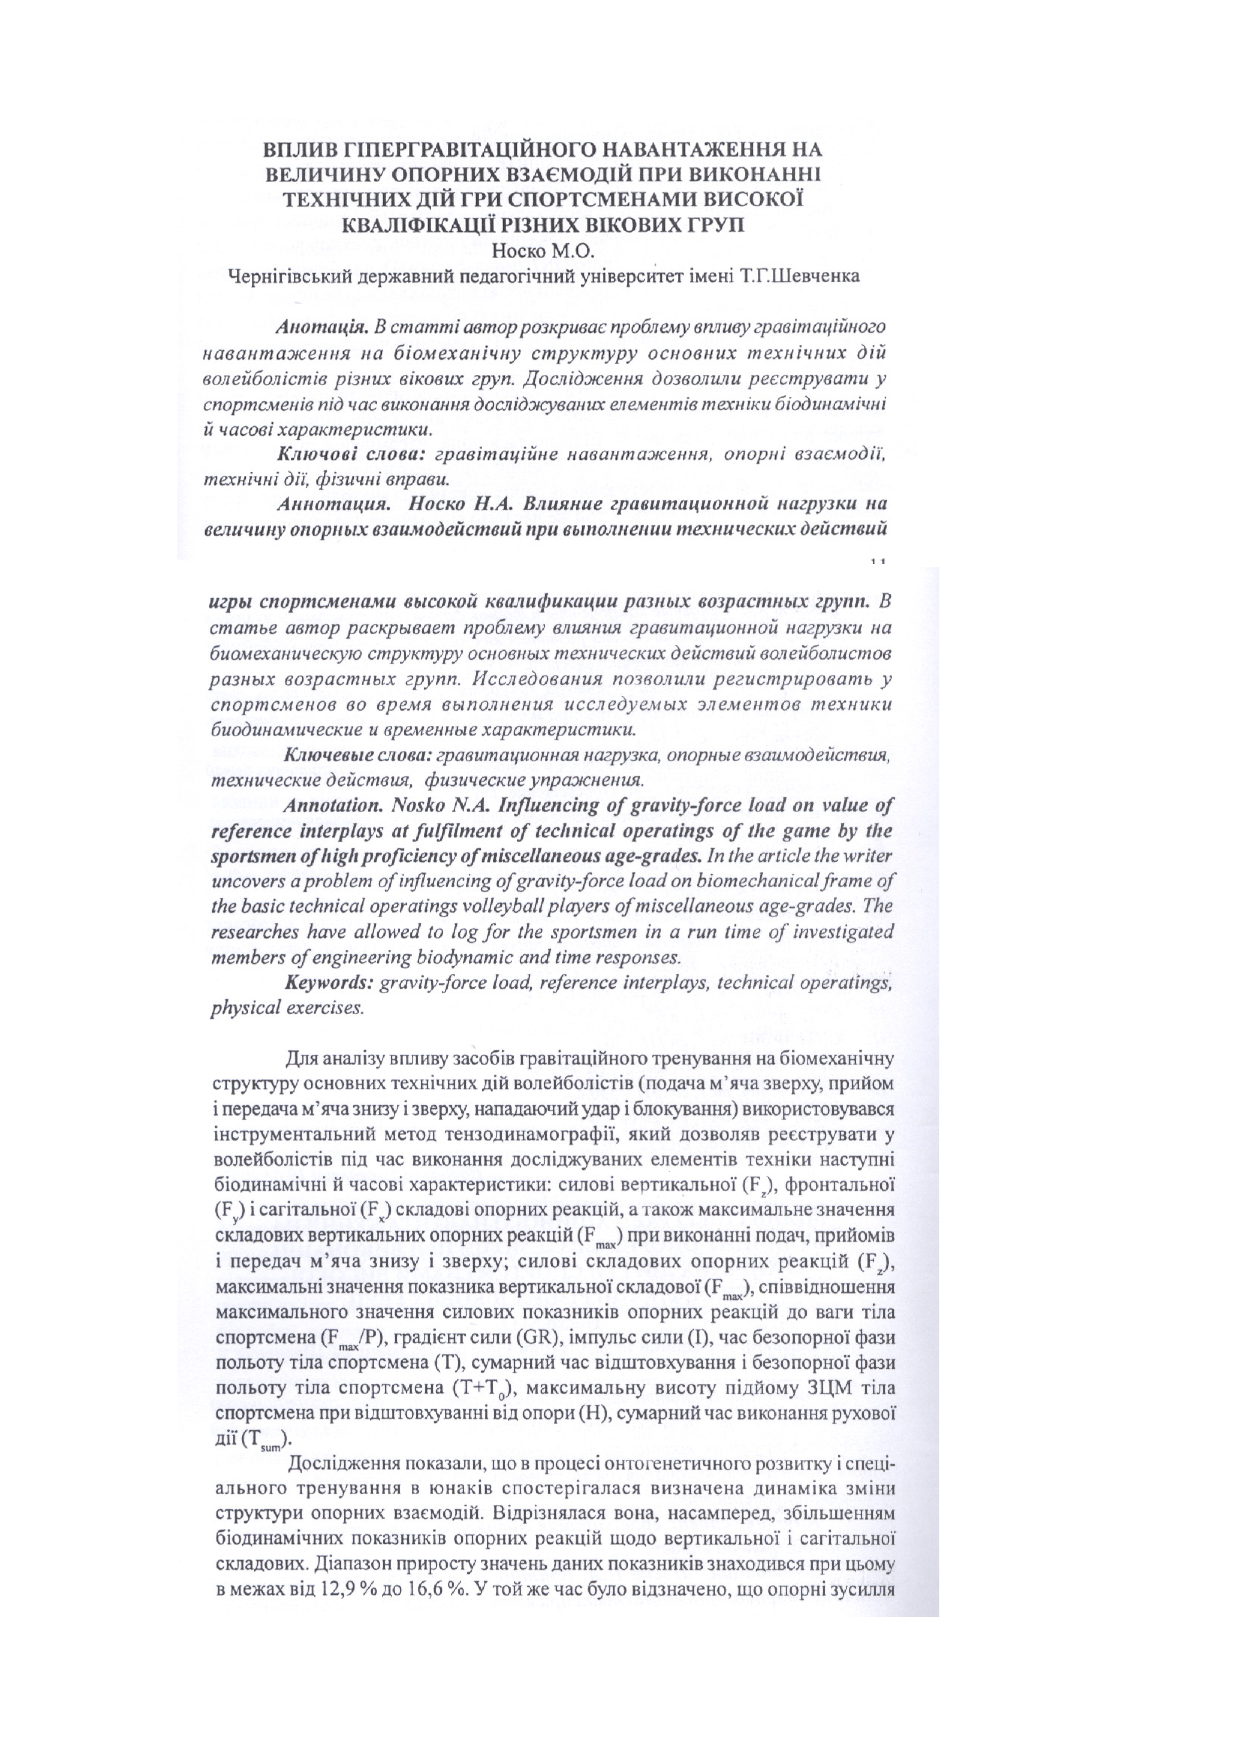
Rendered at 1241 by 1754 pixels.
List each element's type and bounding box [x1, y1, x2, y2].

picture [177, 118, 919, 564]
picture [177, 567, 940, 1617]
